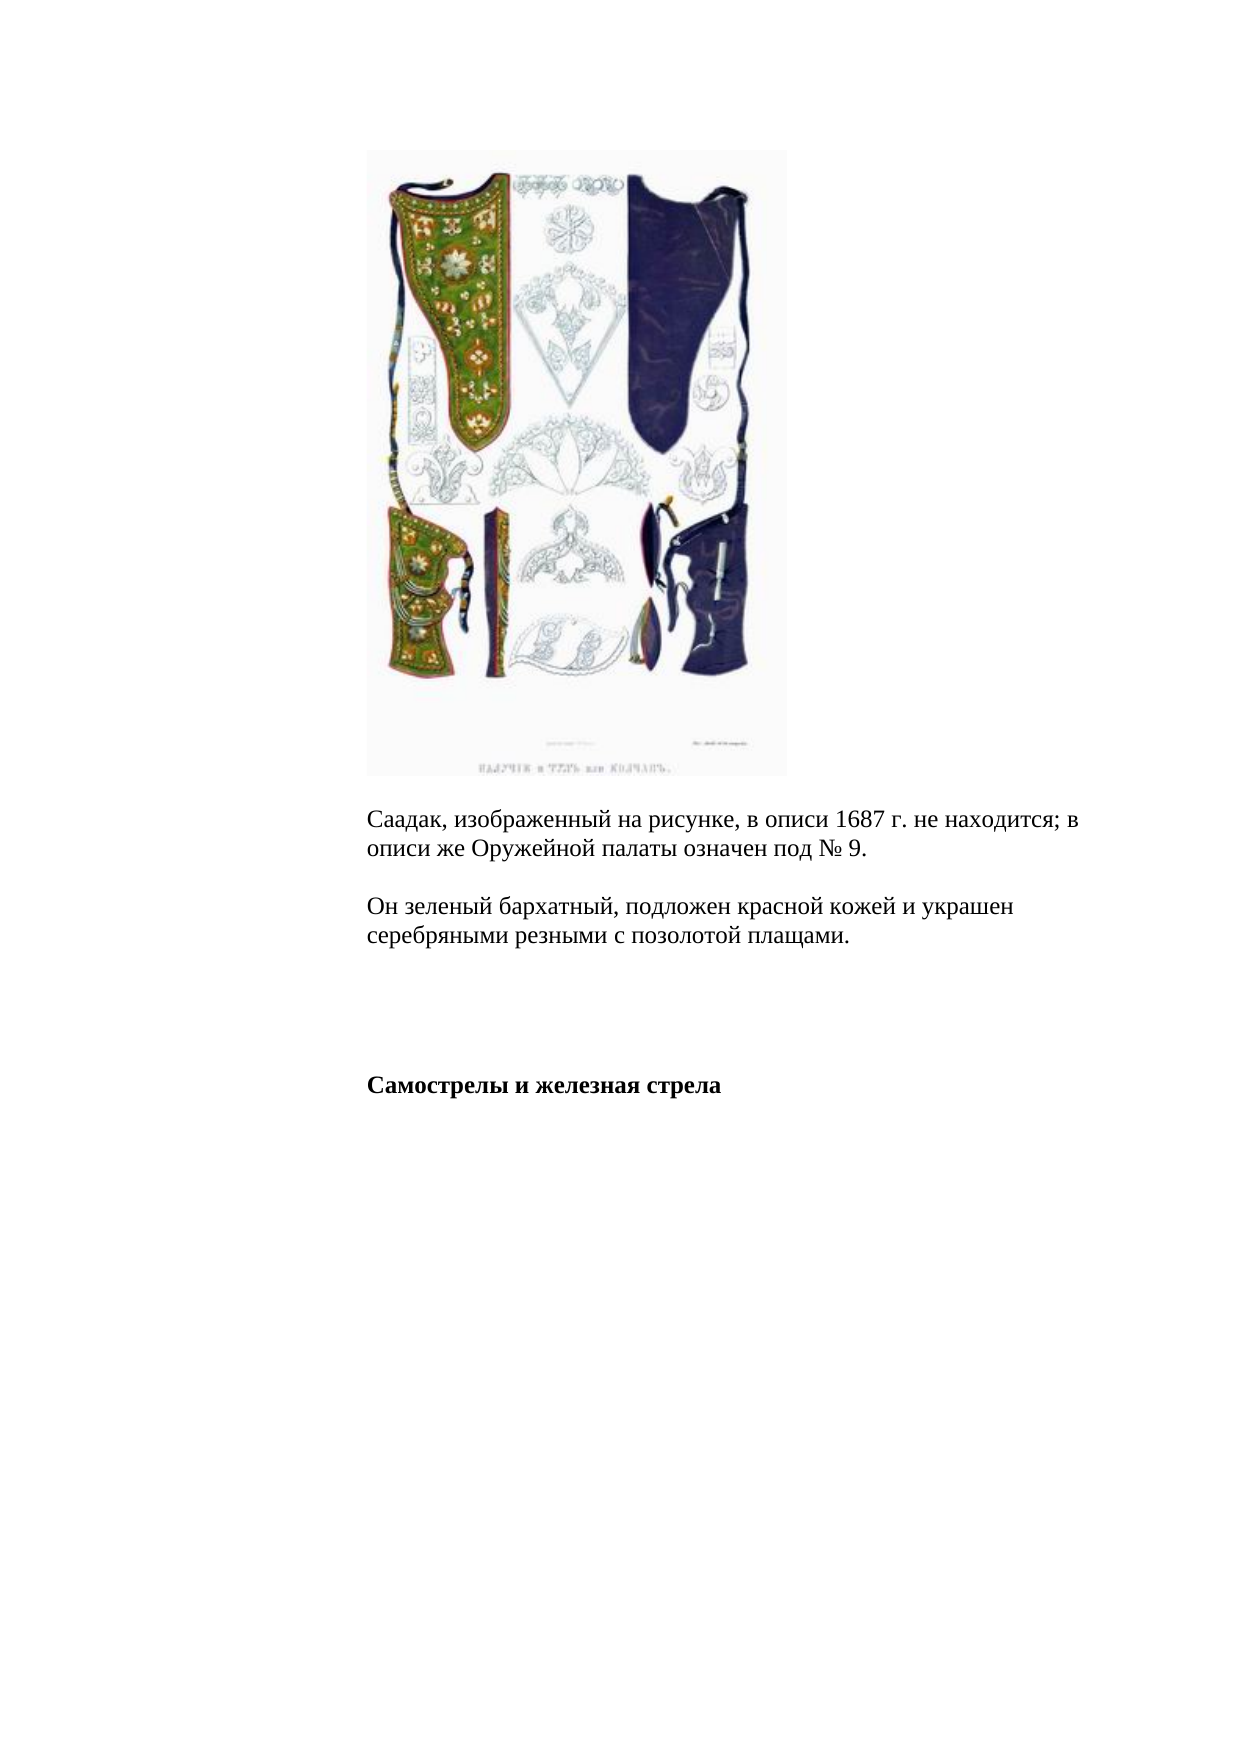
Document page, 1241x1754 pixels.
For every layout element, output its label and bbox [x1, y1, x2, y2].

table_cell [177, 118, 1152, 1067]
table_cell [177, 1068, 1152, 1102]
picture [366, 150, 787, 776]
